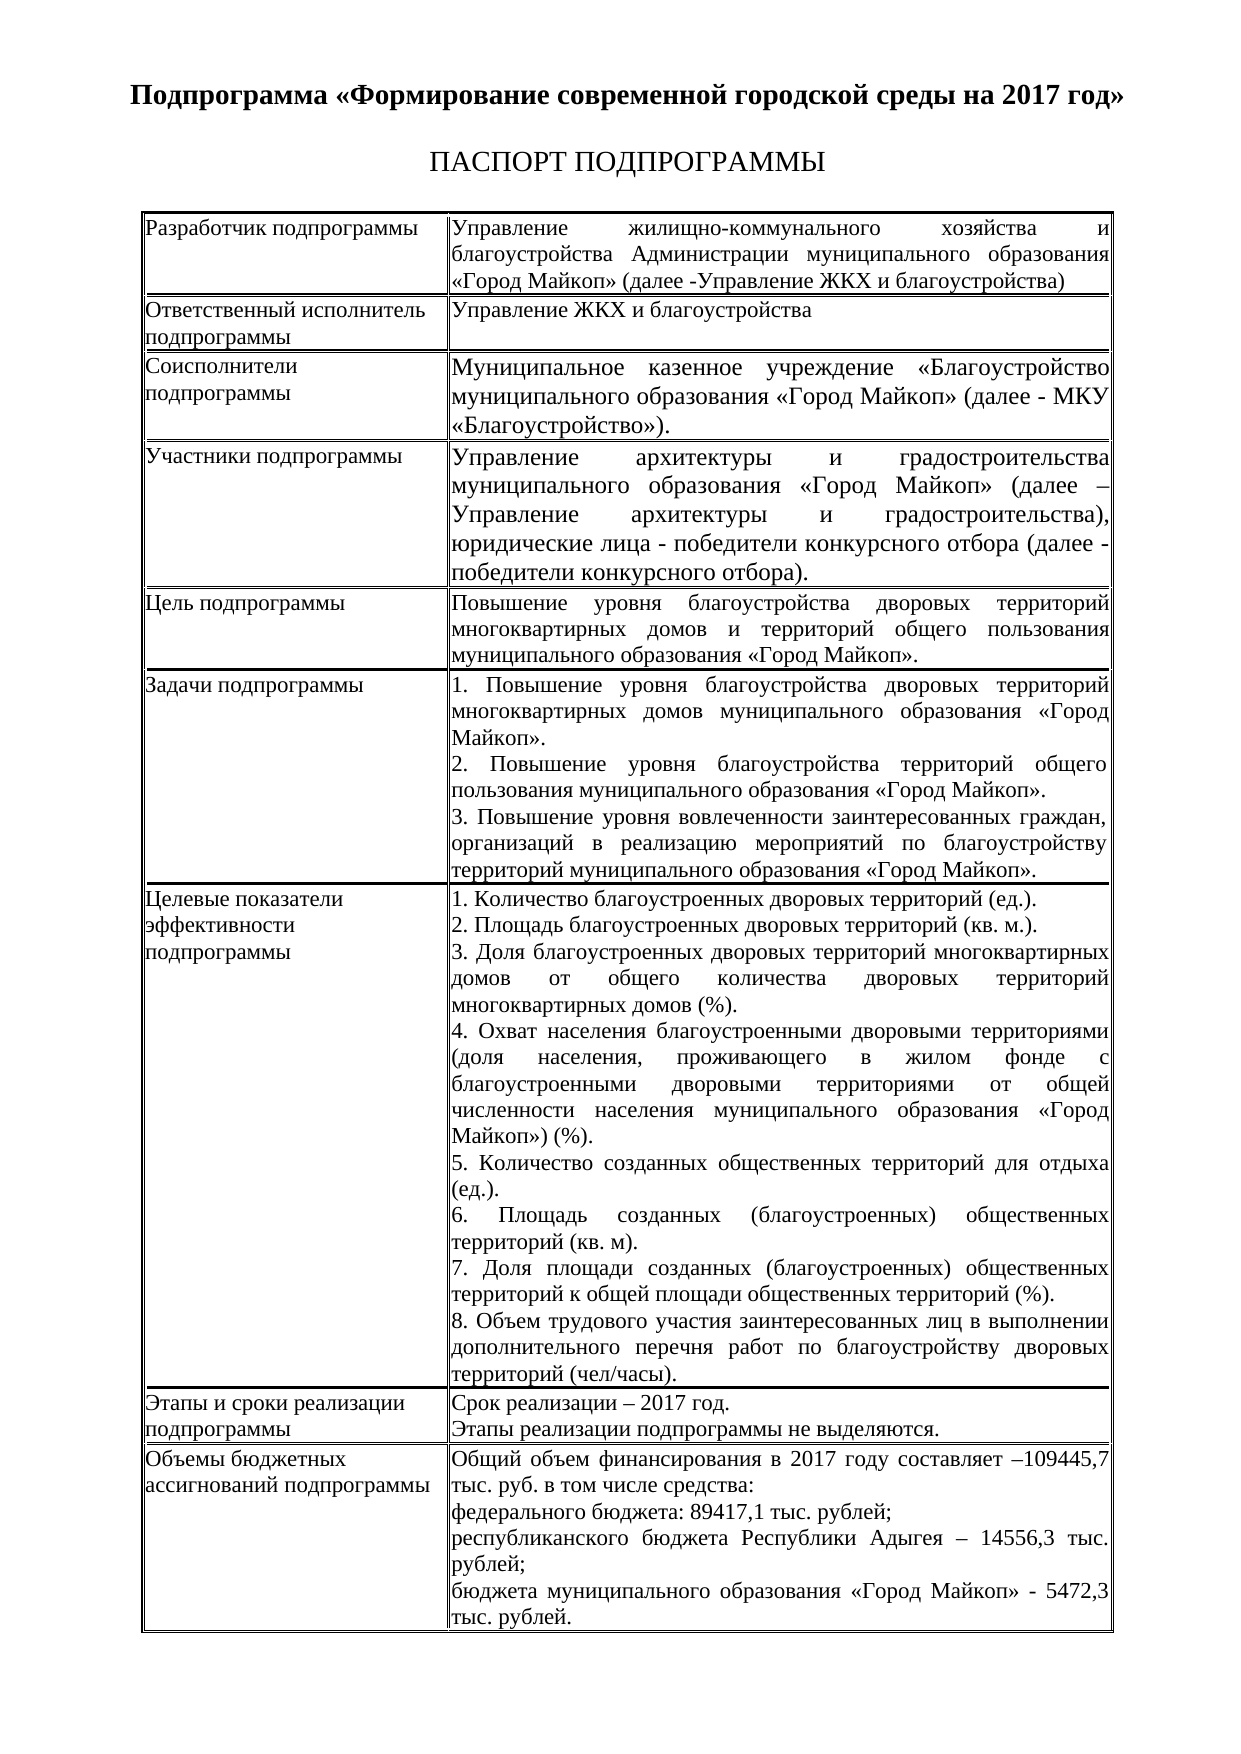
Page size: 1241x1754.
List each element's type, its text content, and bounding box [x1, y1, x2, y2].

table_cell Управление архитектуры и градостроительства муниципального образования «Город Майкоп» (далее – Управление архитектуры и градостроительства), юридические лица - победители конкурсного отбора (далее - победители конкурсного отбора). [449, 439, 1112, 586]
table_cell Общий объем финансирования в 2017 году составляет –109445,7 тыс. руб. в том числе средства: федерального бюджета: 89417,1 тыс. рублей; республиканского бюджета Республики Адыгея – 14556,3 тыс. рублей; бюджета муниципального образования «Город Майкоп» - 5472,3 тыс. рублей. [449, 1442, 1112, 1629]
table_cell Объемы бюджетных ассигнований подпрограммы [143, 1442, 449, 1629]
table_cell Цель подпрограммы [143, 586, 449, 668]
text Подпрограмма «Формирование современной городской среды на 2017 год» [118, 77, 1137, 110]
table_cell Целевые показатели эффективности подпрограммы [145, 882, 447, 1386]
table_cell Муниципальное казенное учреждение «Благоустройство муниципального образования «Город Майкоп» (далее - МКУ «Благоустройство»). [450, 349, 1111, 439]
table_header Управление жилищно-коммунального хозяйства и благоустройства Администрации муниципального образования «Город Майкоп» (далее -Управление ЖКХ и благоустройства) [449, 214, 1111, 293]
table_cell Этапы и сроки реализации подпрограммы [145, 1386, 447, 1442]
table_cell Ответственный исполнитель подпрограммы [145, 293, 447, 349]
table_cell Участники подпрограммы [143, 439, 449, 586]
table_cell Срок реализации – 2017 год. Этапы реализации подпрограммы не выделяются. [450, 1386, 1111, 1442]
table_cell Повышение уровня благоустройства дворовых территорий многоквартирных домов и территорий общего пользования муниципального образования «Город Майкоп». [449, 586, 1112, 668]
table_cell 1. Повышение уровня благоустройства дворовых территорий многоквартирных домов муниципального образования «Город Майкоп». 2. Повышение уровня благоустройства территорий общего пользования муниципального образования «Город Майкоп». 3. Повышение уровня вовлеченности заинтересованных граждан, организаций в реализацию мероприятий по благоустройству территорий муниципального образования «Город Майкоп». [450, 668, 1112, 882]
table_header Разработчик подпрограммы [145, 214, 449, 293]
table_cell Управление ЖКХ и благоустройства [450, 293, 1111, 349]
table_cell Соисполнители подпрограммы [145, 349, 447, 439]
text ПАСПОРТ ПОДПРОГРАММЫ [118, 144, 1137, 177]
table_cell Задачи подпрограммы [143, 668, 447, 882]
table_cell 1. Количество благоустроенных дворовых территорий (ед.). 2. Площадь благоустроенных дворовых территорий (кв. м.). 3. Доля благоустроенных дворовых территорий многоквартирных домов от общего количества дворовых территорий многоквартирных домов (%). 4. Охват населения благоустроенными дворовыми территориями (доля населения, проживающего в жилом фонде с благоустроенными дворовыми территориями от общей численности населения муниципального образования «Город Майкоп») (%). 5. Количество созданных общественных территорий для отдыха (ед.). 6. Площадь созданных (благоустроенных) общественных территорий (кв. м). 7. Доля площади созданных (благоустроенных) общественных территорий к общей площади общественных территорий (%). 8. Объем трудового участия заинтересованных лиц в выполнении дополнительного перечня работ по благоустройству дворовых территорий (чел/часы). [450, 882, 1111, 1386]
